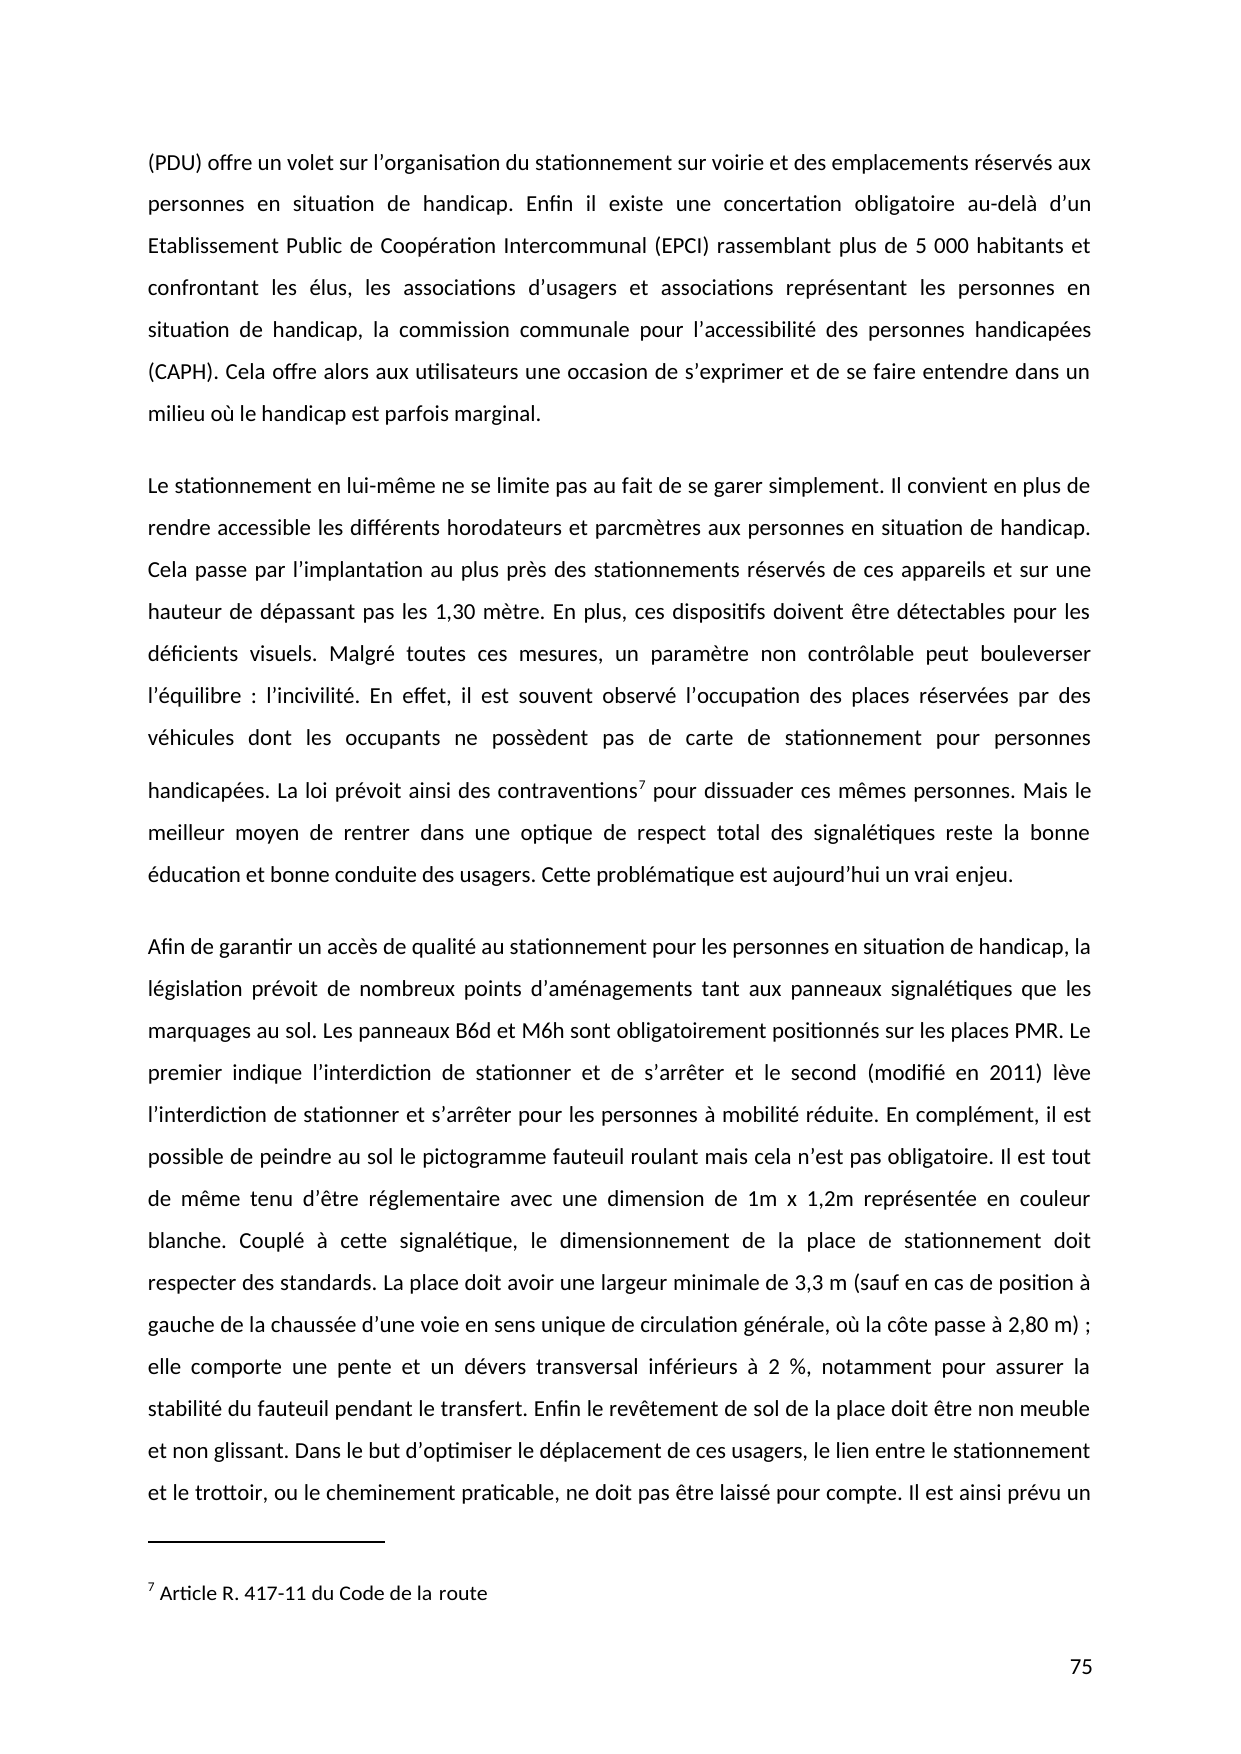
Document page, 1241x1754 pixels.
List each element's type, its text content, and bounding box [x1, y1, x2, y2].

text Le stationnement en lui-même ne se limite pas au fait de se garer simplement. Il convient en plus de rendre accessible les différents horodateurs et parcmètres aux personnes en situation de handicap. Cela passe par l’implantation au plus près des stationnements réservés de ces appareils et sur une hauteur de dépassant pas les 1,30 mètre. En plus, ces dispositifs doivent être détectables pour les déficients visuels. Malgré toutes ces mesures, un paramètre non contrôlable peut bouleverser l’équilibre : l’incivilité. En effet, il est souvent observé l’occupation des places réservées par des véhicules dont les occupants ne possèdent pas de carte de stationnement pour personnes handicapées. La loi prévoit ainsi des contraventions pour dissuader ces mêmes personnes. Mais le meilleur moyen de rentrer dans une optique de respect total des signalétiques reste la bonne éducation et bonne conduite des usagers. Cette problématique est aujourd’hui un vrai enjeu. [148, 471, 1093, 888]
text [148, 932, 1093, 1506]
text (PDU) offre un volet sur l’organisation du stationnement sur voirie et des emplacements réservés aux personnes en situation de handicap. Enfin il existe une concertation obligatoire au-delà d’un Etablissement Public de Coopération Intercommunal (EPCI) rassemblant plus de 5 000 habitants et confrontant les élus, les associations d’usagers et associations représentant les personnes en situation de handicap, la commission communale pour l’accessibilité des personnes handicapées (CAPH). Cela offre alors aux utilisateurs une occasion de s’exprimer et de se faire entendre dans un milieu où le handicap est parfois marginal. [148, 148, 1093, 427]
